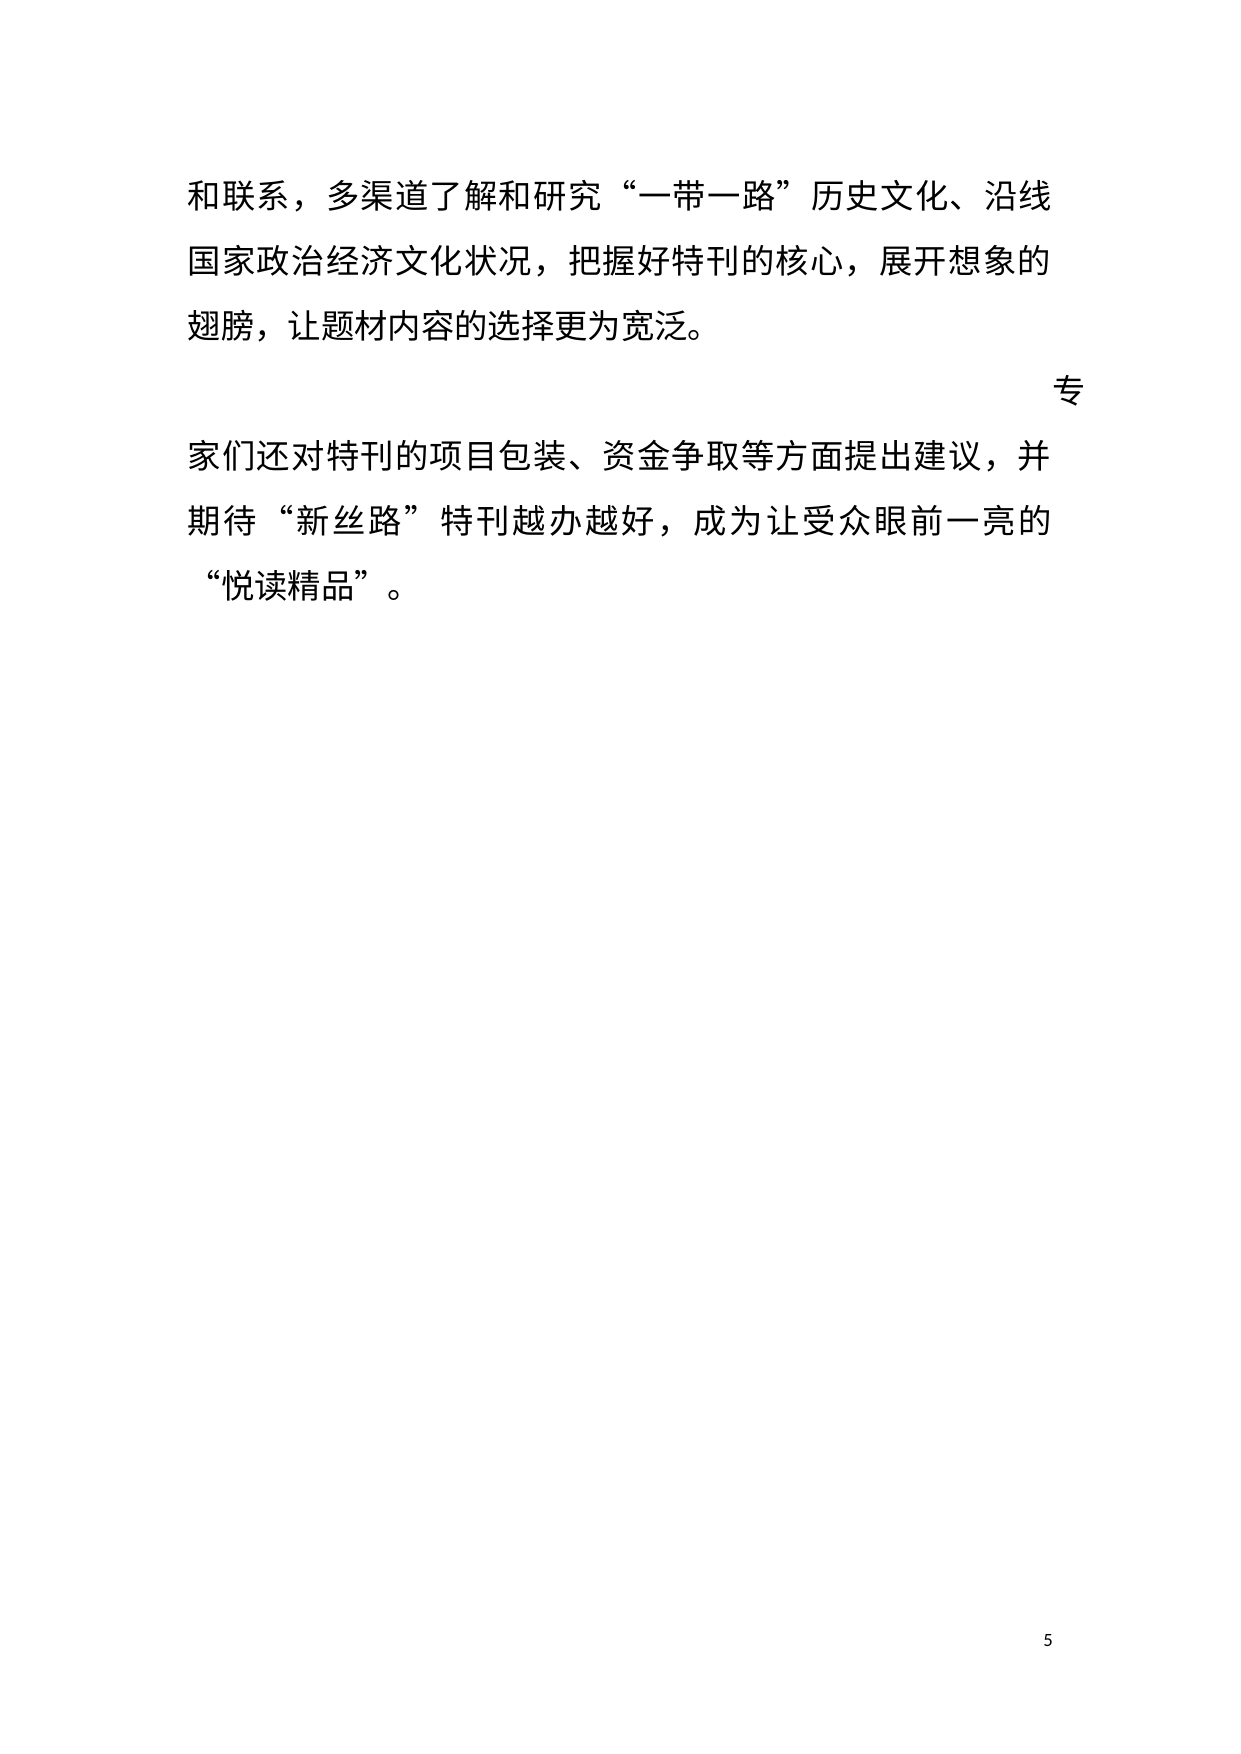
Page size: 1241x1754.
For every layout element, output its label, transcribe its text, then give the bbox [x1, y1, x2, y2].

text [187, 162, 1053, 357]
text 专家们还对特刊的项目包装、资金争取等方面提出建议，并期待“新丝路”特刊越办越好，成为让受众眼前一亮的“悦读精品”。 [187, 357, 1053, 617]
